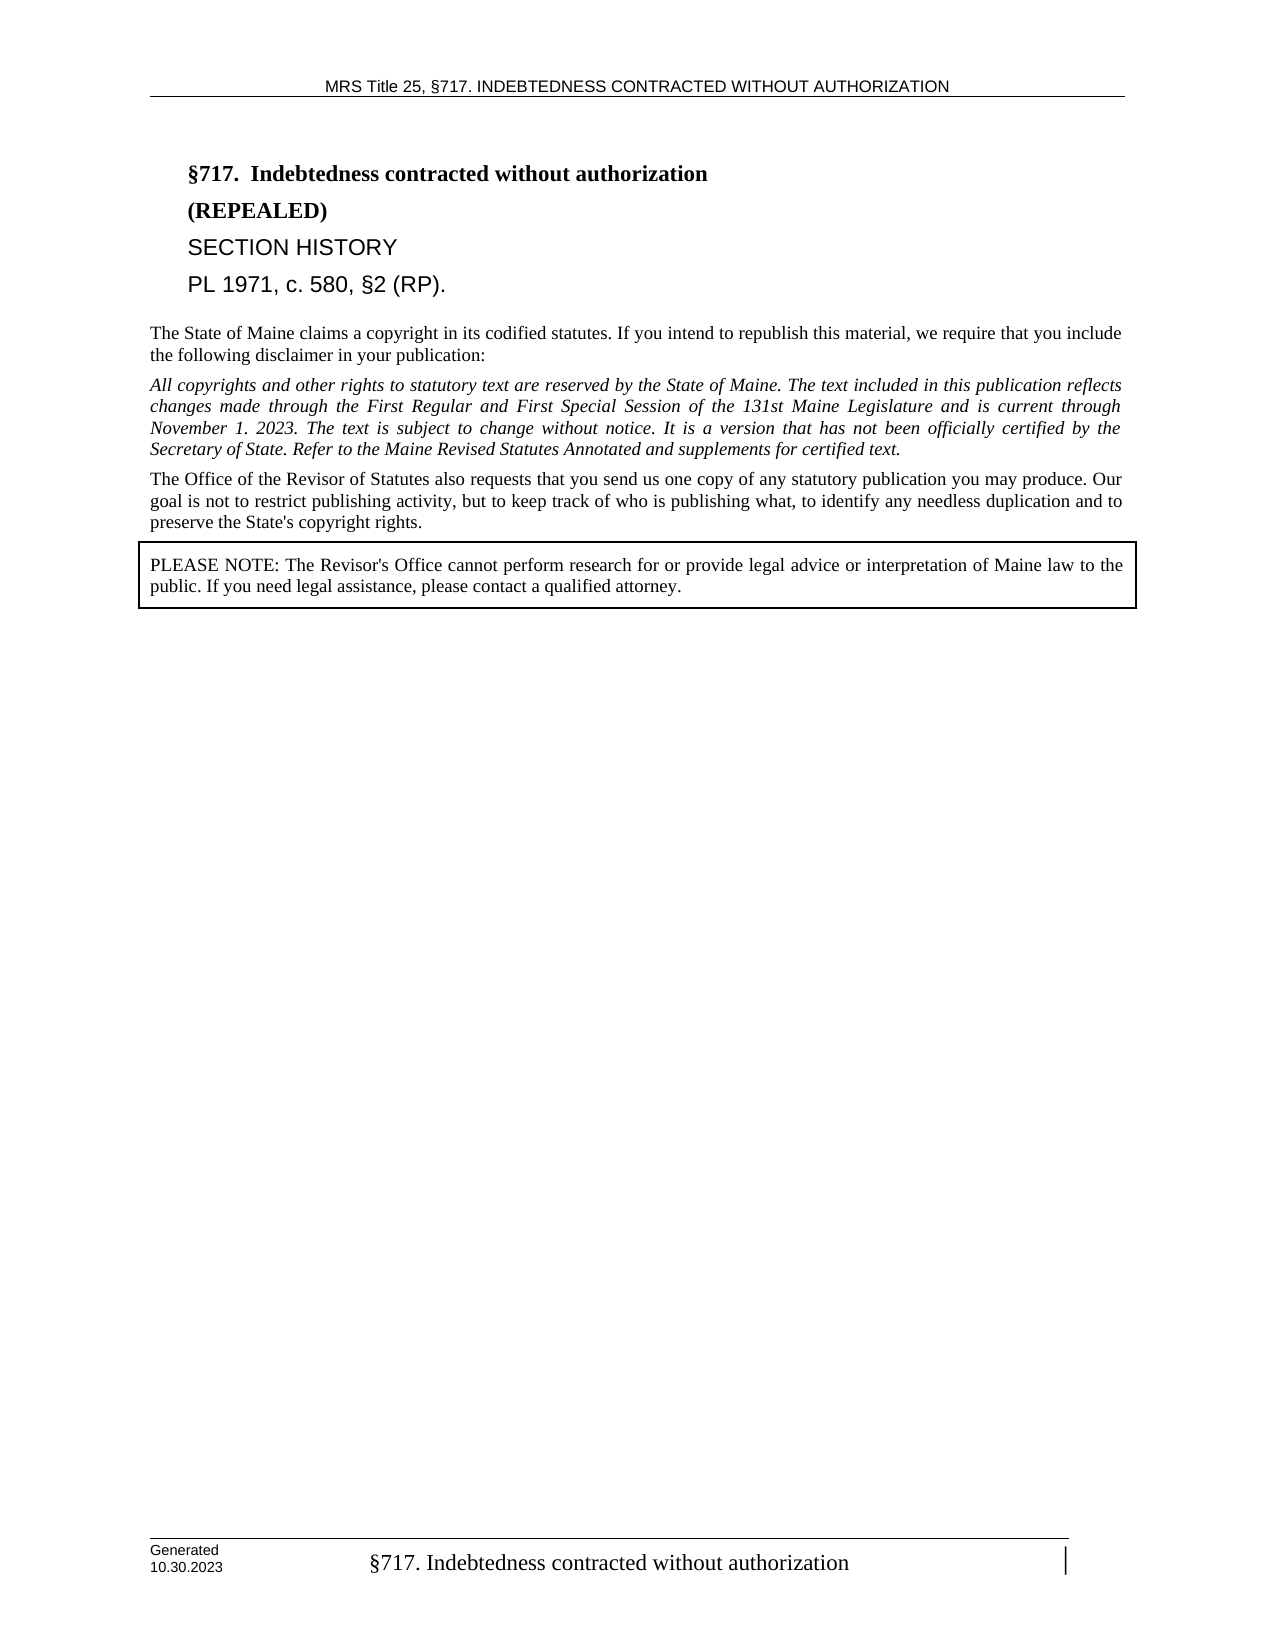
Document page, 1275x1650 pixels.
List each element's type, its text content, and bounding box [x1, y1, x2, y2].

text PL 1971, c. 580, §2 (RP). [187, 271, 1125, 297]
text All copyrights and other rights to statutory text are reserved by the State of Maine. The text included in this publication reflects changes made through the First Regular and First Special Session of the 131st Maine Legislature and is current through November 1. 2023 . The text is subject to change without notice. It is a version that has not been officially certified by the Secretary of State. Refer to the Maine Revised Statutes Annotated and supplements for certified text. [150, 373, 1125, 460]
text The State of Maine claims a copyright in its codified statutes. If you intend to republish this material, we require that you include the following disclaimer in your publication: [150, 322, 1125, 365]
text §717. Indebtedness contracted without authorization [187, 160, 1125, 187]
text The Office of the Revisor of Statutes also requests that you send us one copy of any statutory publication you may produce. Our goal is not to restrict publishing activity, but to keep track of who is publishing what, to identify any needless duplication and to preserve the State's copyright rights. [150, 468, 1125, 533]
text (REPEALED) [187, 197, 1125, 223]
text PLEASE NOTE: The Revisor's Office cannot perform research for or provide legal advice or interpretation of Maine law to the public. If you need legal assistance, please contact a qualified attorney. [140, 543, 1135, 607]
text SECTION HISTORY [187, 234, 1125, 260]
